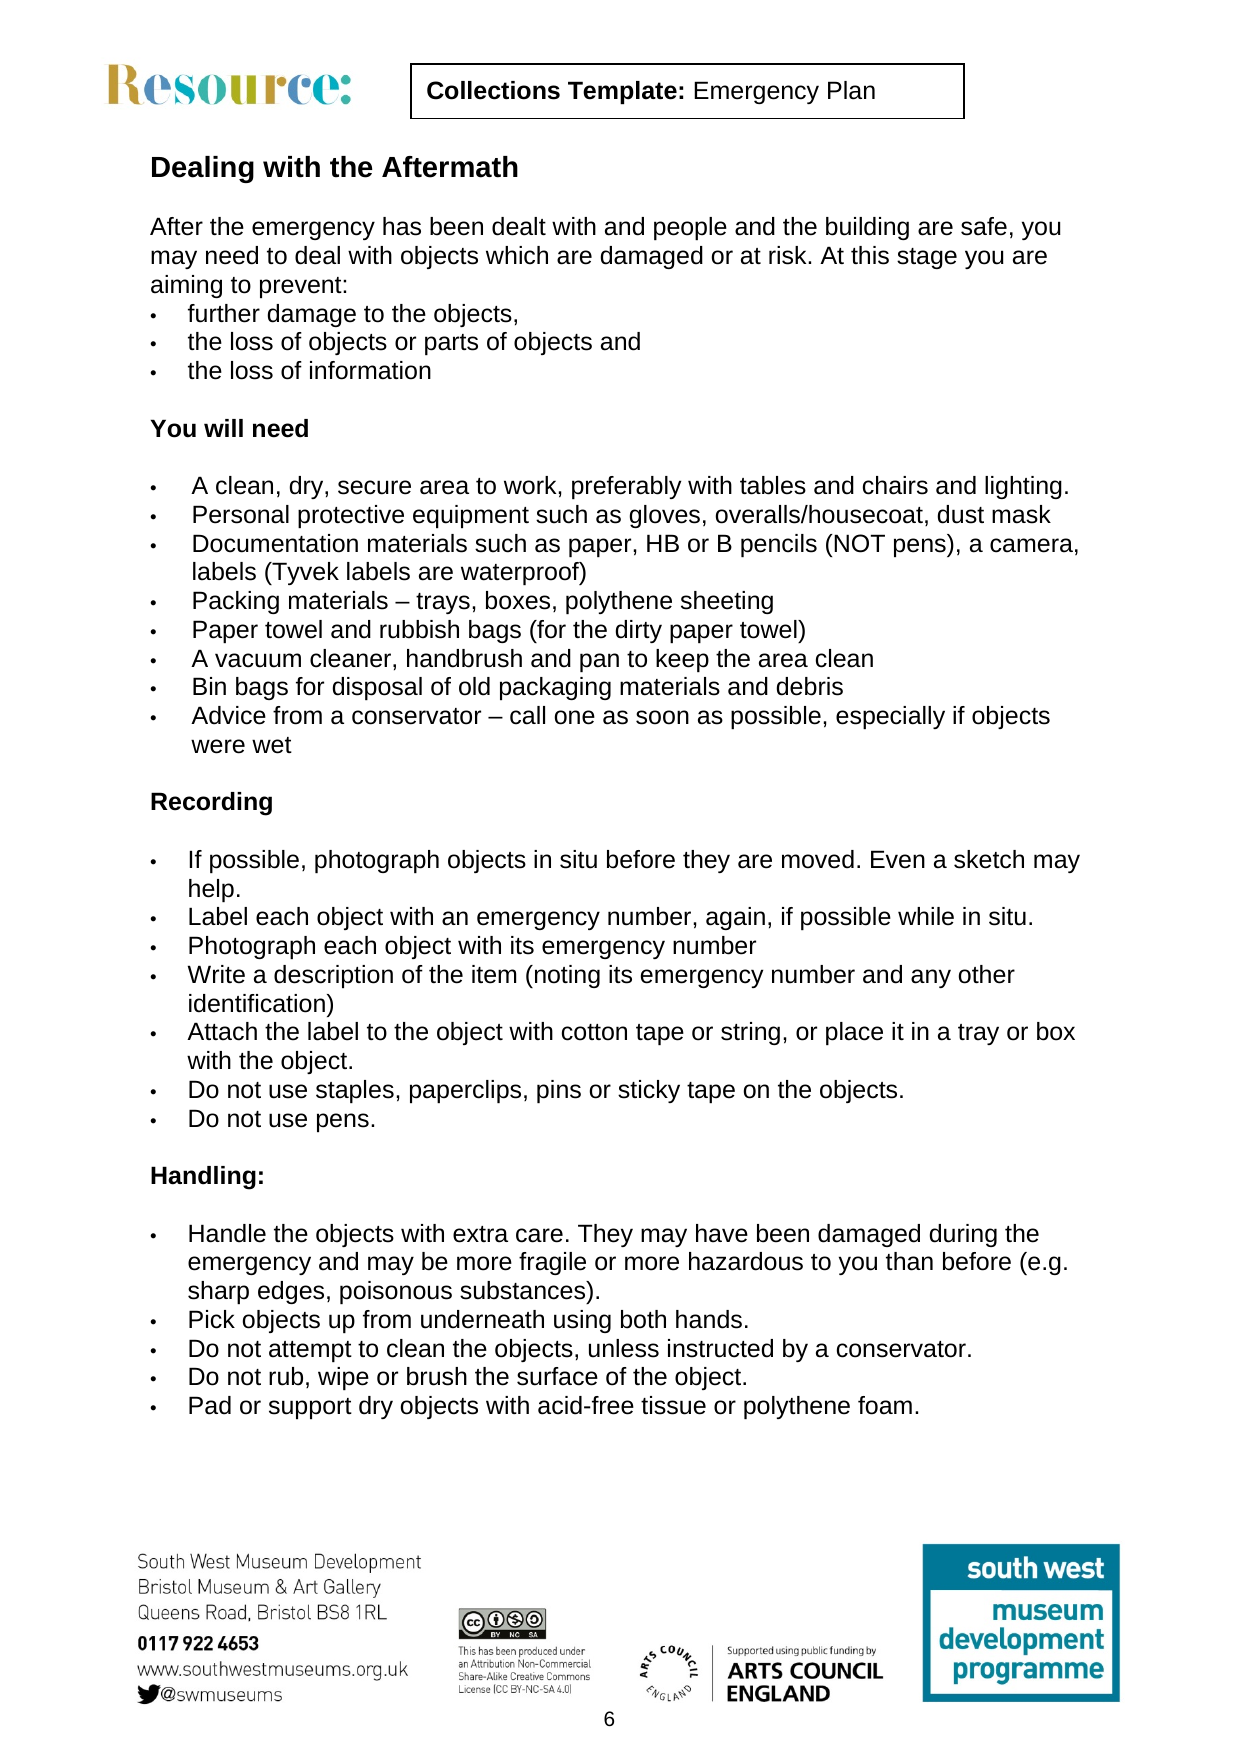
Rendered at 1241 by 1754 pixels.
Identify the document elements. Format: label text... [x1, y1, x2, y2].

list Handle the objects with extra care. They may have been damaged during the emergency and may be more fragile or more hazardous to you than before (e.g. sharp edges, poisonous substances). [150, 1218, 1090, 1305]
text Dealing with the Aftermath [150, 150, 1090, 183]
list Packing materials – trays, boxes, polythene sheeting [150, 586, 1090, 615]
list the loss of objects or parts of objects and [150, 327, 1090, 356]
picture [86, 1496, 1171, 1753]
list A vacuum cleaner, handbrush and pan to keep the area clean [150, 643, 1090, 672]
text Recording [150, 787, 1090, 816]
list Personal protective equipment such as gloves, overalls/housecoat, dust mask [150, 500, 1090, 528]
list Label each object with an emergency number, again, if possible while in situ. [150, 902, 1090, 931]
list Photograph each object with its emergency number [150, 931, 1090, 960]
list Do not use staples, paperclips, pins or sticky tape on the objects. [150, 1075, 1090, 1103]
list Write a description of the item (noting its emergency number and any other identification) [150, 960, 1090, 1017]
list Pad or support dry objects with acid-free tissue or polythene foam. [150, 1391, 1090, 1420]
list the loss of information [150, 356, 1090, 385]
text Handling: [150, 1161, 1090, 1190]
list Do not use pens. [150, 1103, 1090, 1132]
list further damage to the objects, [150, 298, 1090, 327]
text You will need [150, 413, 1090, 442]
list Do not attempt to clean the objects, unless instructed by a conservator. [150, 1333, 1090, 1362]
list Do not rub, wipe or brush the surface of the object. [150, 1362, 1090, 1391]
list Documentation materials such as paper, HB or B pencils (NOT pens), a camera, labels (Tyvek labels are waterproof) [150, 528, 1090, 586]
list A clean, dry, secure area to work, preferably with tables and chairs and lighting. [150, 471, 1090, 500]
list Attach the label to the object with cotton tape or string, or place it in a tray or box with the object. [150, 1017, 1090, 1075]
list Advice from a conservator – call one as soon as possible, especially if objects were wet [150, 701, 1090, 758]
list Pick objects up from underneath using both hands. [150, 1305, 1090, 1333]
list If possible, photograph objects in situ before they are moved. Even a sketch may help. [150, 845, 1090, 902]
list Bin bags for disposal of old packaging materials and debris [150, 672, 1090, 701]
picture [75, 31, 691, 144]
list Paper towel and rubbish bags (for the dirty paper towel) [150, 615, 1090, 643]
text After the emergency has been dealt with and people and the building are safe, you may need to deal with objects which are damaged or at risk. At this stage you are aiming to prevent: [150, 212, 1090, 298]
